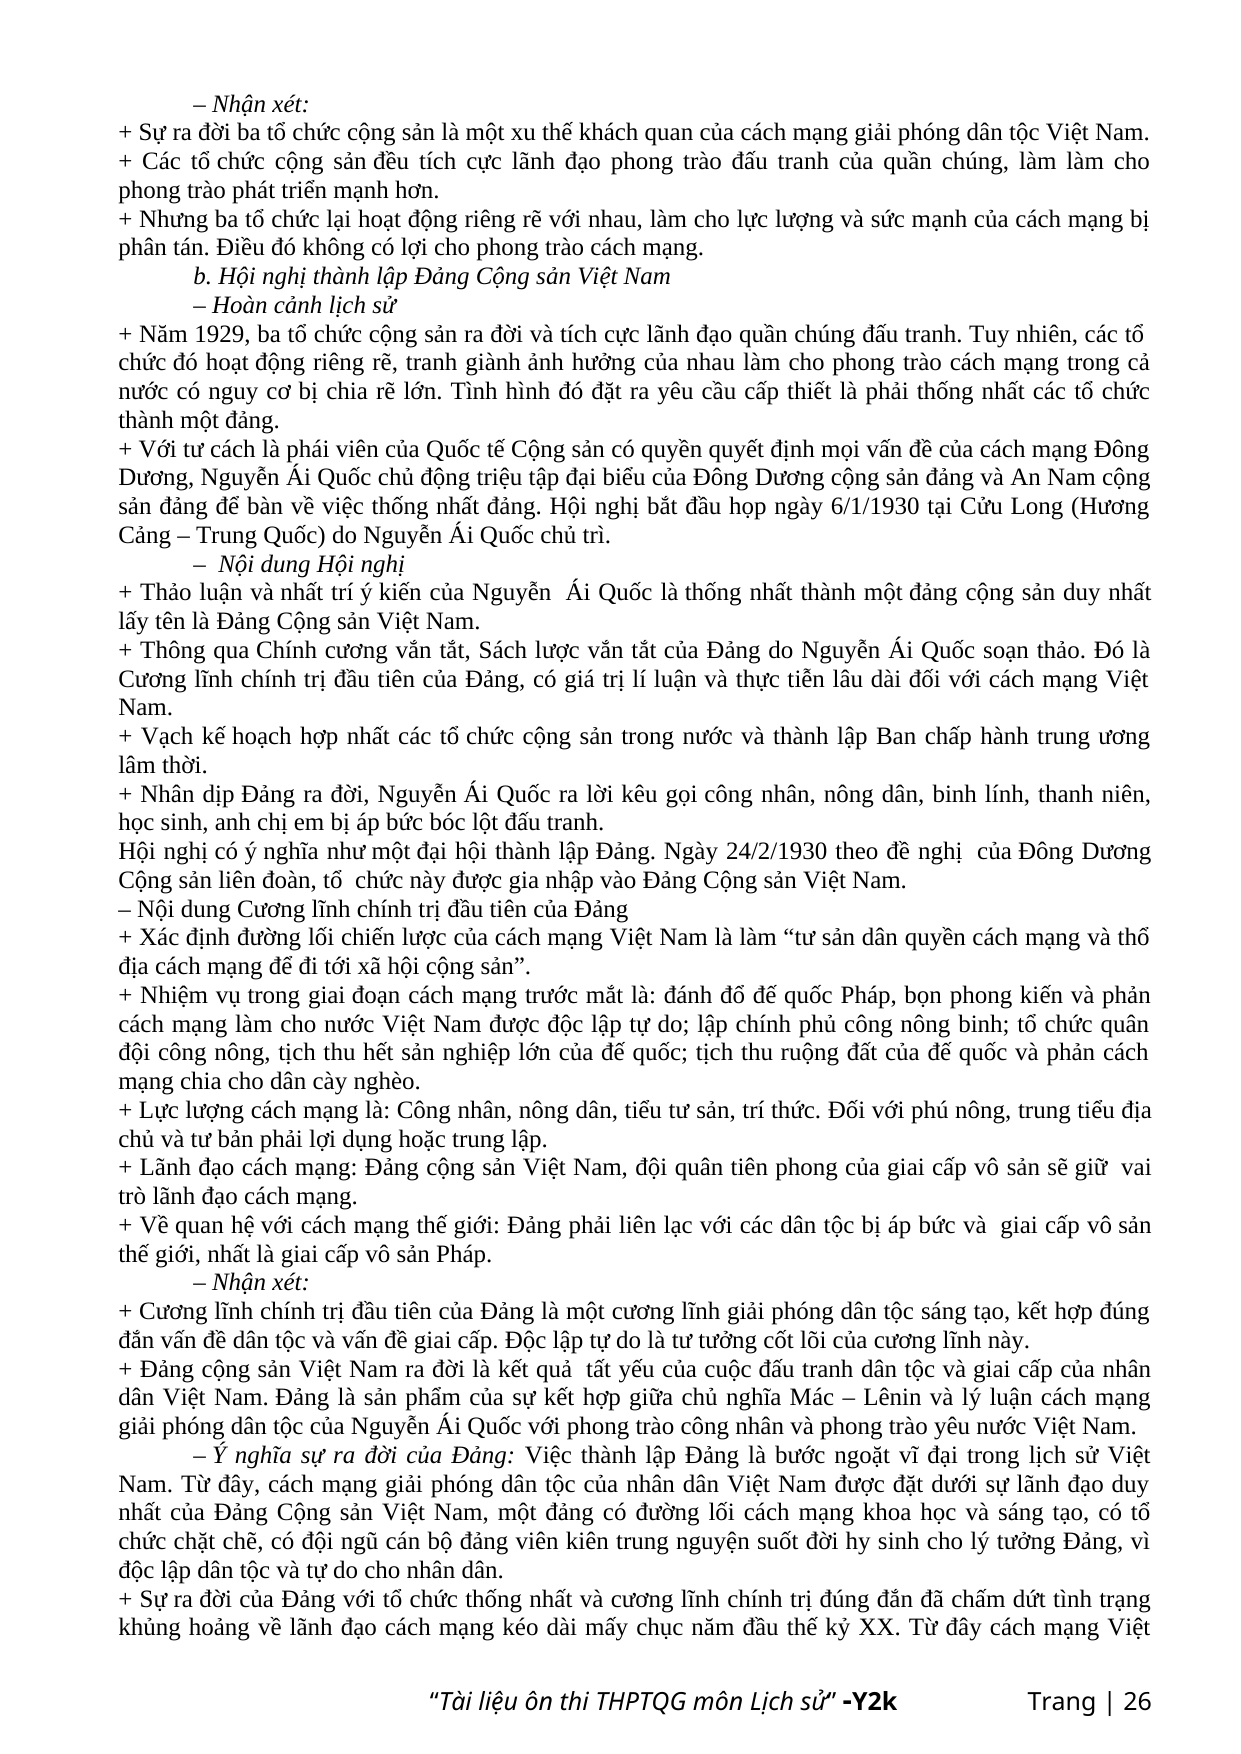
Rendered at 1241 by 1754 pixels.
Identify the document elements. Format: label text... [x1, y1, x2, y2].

text Hội nghị có ý nghĩa như một đại hội thành lập Đảng. Ngày 24/2/1930 theo đề nghị của Đông Dương Cộng sản liên đoàn, tổ chức này được gia nhập vào Đảng Cộng sản Việt Nam. [118, 836, 1152, 894]
text + Nhiệm vụ trong giai đoạn cách mạng trước mắt là: đánh đổ đế quốc Pháp, bọn phong kiến và phản cách mạng làm cho nước Việt Nam được độc lập tự do; lập chính phủ công nông binh; tổ chức quân đội công nông, tịch thu hết sản nghiệp lớn của đế quốc; tịch thu ruộng đất của đế quốc và phản cách mạng chia cho dân cày nghèo. [118, 980, 1152, 1095]
text + Xác định đường lối chiến lược của cách mạng Việt Nam là làm “tư sản dân quyền cách mạng và thổ địa cách mạng để đi tới xã hội cộng sản”. [118, 922, 1152, 980]
text – Nhận xét: [118, 89, 1152, 117]
text + Vạch kế hoạch hợp nhất các tổ chức cộng sản trong nước và thành lập Ban chấp hành trung ương lâm thời. [118, 721, 1152, 779]
text – Hoàn cảnh lịch sử [118, 290, 1152, 319]
text + Thông qua Chính cương vắn tắt, Sách lược vắn tắt của Đảng do Nguyễn Ái Quốc soạn thảo. Đó là Cương lĩnh chính trị đầu tiên của Đảng, có giá trị lí luận và thực tiễn lâu dài đối với cách mạng Việt Nam. [118, 635, 1152, 721]
text + Với tư cách là phái viên của Quốc tế Cộng sản có quyền quyết định mọi vấn đề của cách mạng Đông Dương, Nguyễn Ái Quốc chủ động triệu tập đại biểu của Đông Dương cộng sản đảng và An Nam cộng sản đảng để bàn về việc thống nhất đảng. Hội nghị bắt đầu họp ngày 6/1/1930 tại Cửu Long (Hương Cảng – Trung Quốc) do Nguyễn Ái Quốc chủ trì. [118, 434, 1152, 549]
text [118, 1584, 1152, 1641]
text + Các tổ chức cộng sản đều tích cực lãnh đạo phong trào đấu tranh của quần chúng, làm làm cho phong trào phát triển mạnh hơn. [118, 146, 1152, 204]
text + Nhân dịp Đảng ra đời, Nguyễn Ái Quốc ra lời kêu gọi công nhân, nông dân, binh lính, thanh niên, học sinh, anh chị em bị áp bức bóc lột đấu tranh. [118, 779, 1152, 836]
text – Ý nghĩa sự ra đời của Đảng: Việc thành lập Đảng là bước ngoặt vĩ đại trong lịch sử Việt Nam. Từ đây, cách mạng giải phóng dân tộc của nhân dân Việt Nam được đặt dưới sự lãnh đạo duy nhất của Đảng Cộng sản Việt Nam, một đảng có đường lối cách mạng khoa học và sáng tạo, có tổ chức chặt chẽ, có đội ngũ cán bộ đảng viên kiên trung nguyện suốt đời hy sinh cho lý tưởng Đảng, vì độc lập dân tộc và tự do cho nhân dân. [118, 1440, 1152, 1584]
text b. Hội nghị thành lập Đảng Cộng sản Việt Nam [118, 261, 1152, 290]
text – Nội dung Cương lĩnh chính trị đầu tiên của Đảng [118, 894, 1152, 922]
text – Nội dung Hội nghị [118, 549, 1152, 577]
text + Về quan hệ với cách mạng thế giới: Đảng phải liên lạc với các dân tộc bị áp bức và giai cấp vô sản thế giới, nhất là giai cấp vô sản Pháp. [118, 1210, 1152, 1267]
text + Nhưng ba tổ chức lại hoạt động riêng rẽ với nhau, làm cho lực lượng và sức mạnh của cách mạng bị phân tán. Điều đó không có lợi cho phong trào cách mạng. [118, 204, 1152, 261]
text + Đảng cộng sản Việt Nam ra đời là kết quả tất yếu của cuộc đấu tranh dân tộc và giai cấp của nhân dân Việt Nam. Đảng là sản phẩm của sự kết hợp giữa chủ nghĩa Mác – Lênin và lý luận cách mạng giải phóng dân tộc của Nguyễn Ái Quốc với phong trào công nhân và phong trào yêu nước Việt Nam. [118, 1354, 1152, 1440]
text + Thảo luận và nhất trí ý kiến của Nguyễn Ái Quốc là thống nhất thành một đảng cộng sản duy nhất lấy tên là Đảng Cộng sản Việt Nam. [118, 577, 1152, 635]
text + Lực lượng cách mạng là: Công nhân, nông dân, tiểu tư sản, trí thức. Đối với phú nông, trung tiểu địa chủ và tư bản phải lợi dụng hoặc trung lập. [118, 1095, 1152, 1152]
text + Cương lĩnh chính trị đầu tiên của Đảng là một cương lĩnh giải phóng dân tộc sáng tạo, kết hợp đúng đắn vấn đề dân tộc và vấn đề giai cấp. Độc lập tự do là tư tưởng cốt lõi của cương lĩnh này. [118, 1296, 1152, 1354]
text + Năm 1929, ba tổ chức cộng sản ra đời và tích cực lãnh đạo quần chúng đấu tranh. Tuy nhiên, các tổ chức đó hoạt động riêng rẽ, tranh giành ảnh hưởng của nhau làm cho phong trào cách mạng trong cả nước có nguy cơ bị chia rẽ lớn. Tình hình đó đặt ra yêu cầu cấp thiết là phải thống nhất các tổ chức thành một đảng. [118, 319, 1152, 434]
text – Nhận xét: [118, 1267, 1152, 1296]
text + Sự ra đời ba tổ chức cộng sản là một xu thế khách quan của cách mạng giải phóng dân tộc Việt Nam. [118, 117, 1152, 146]
text + Lãnh đạo cách mạng: Đảng cộng sản Việt Nam, đội quân tiên phong của giai cấp vô sản sẽ giữ vai trò lãnh đạo cách mạng. [118, 1152, 1152, 1210]
